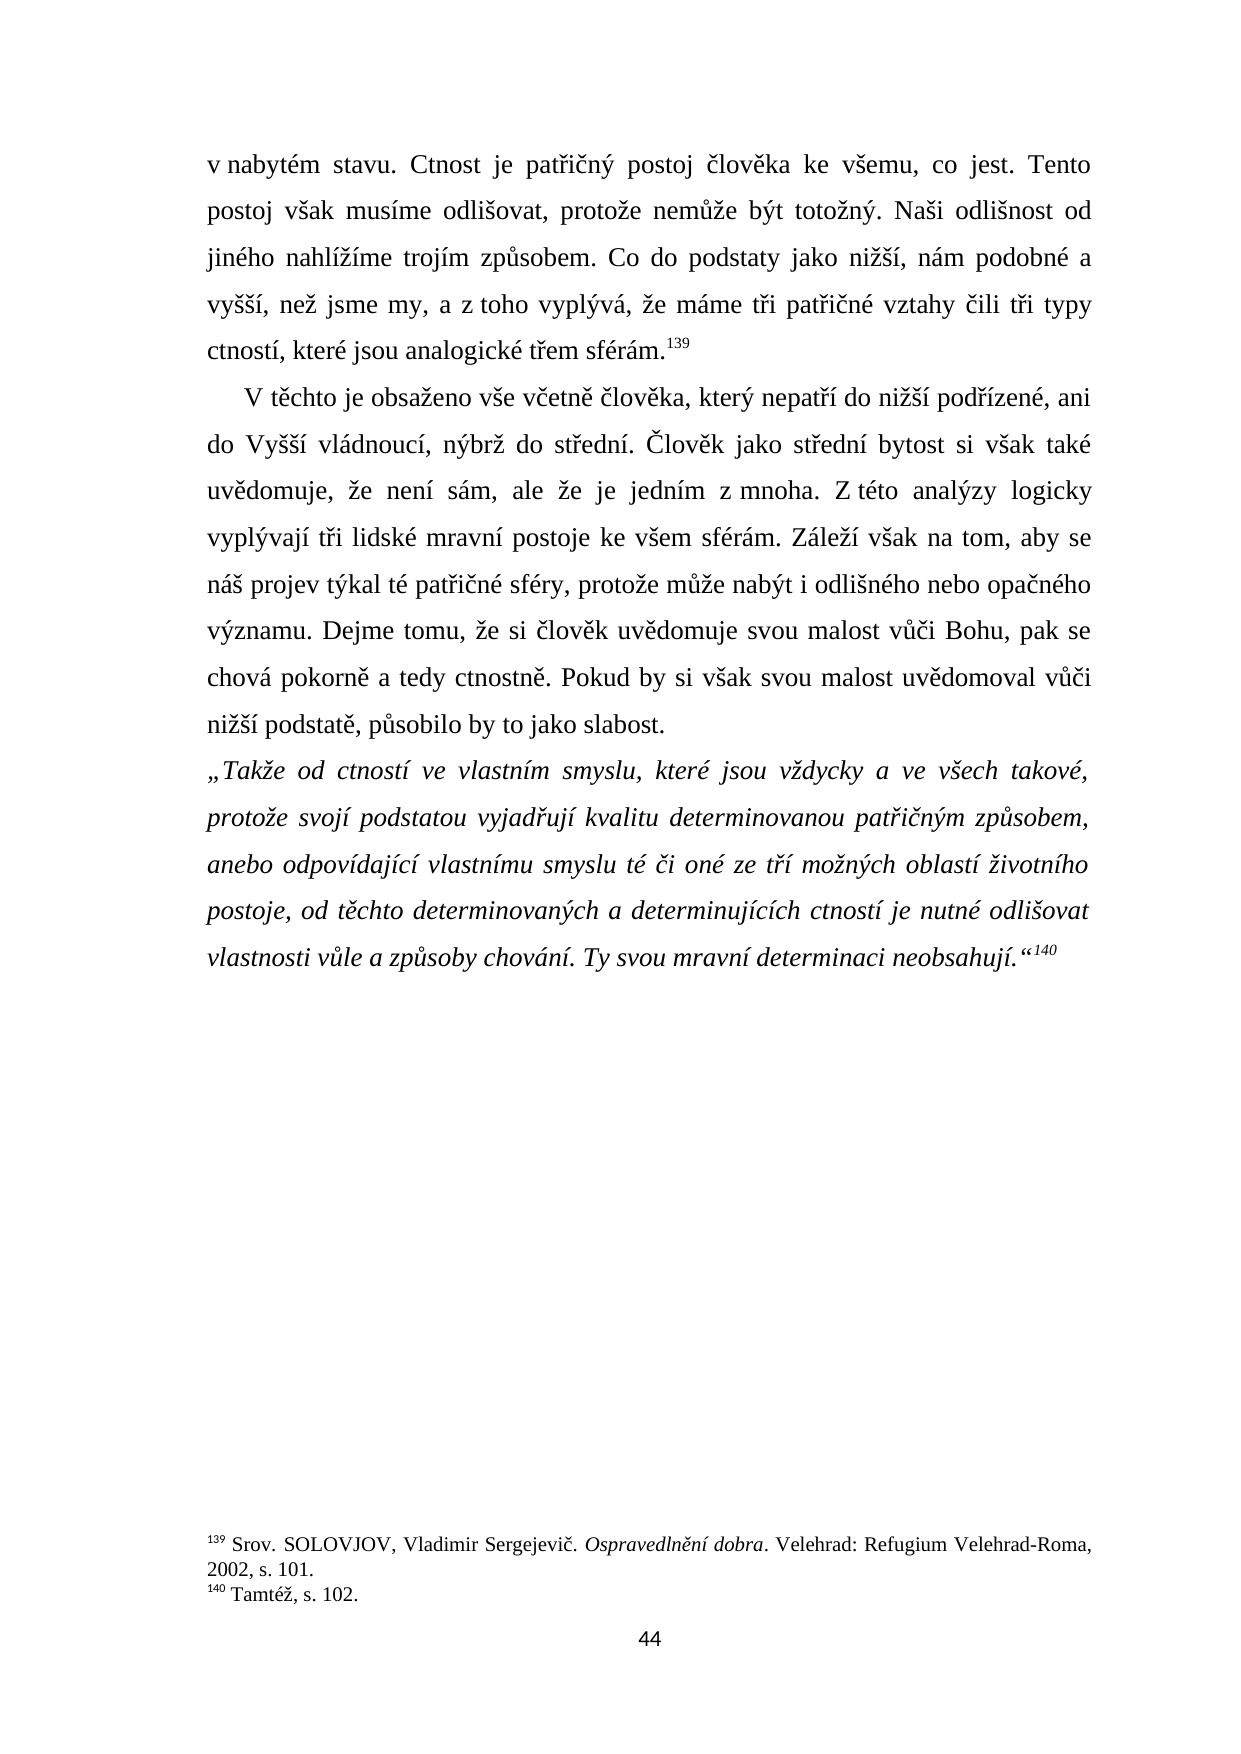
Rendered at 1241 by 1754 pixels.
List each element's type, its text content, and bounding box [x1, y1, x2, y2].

text „Takže od ctností ve vlastním smyslu, které jsou vždycky a ve všech takové, protože svojí podstatou vyjadřují kvalitu determinovanou patřičným způsobem, anebo odpovídající vlastnímu smyslu té či oné ze tří možných oblastí životního postoje, od těchto determinovaných a determinujících ctností je nutné odlišovat vlastnosti vůle a způsoby chování. Ty svou mravní determinaci neobsahují.“ [207, 754, 1092, 972]
text V těchto je obsaženo vše včetně člověka, který nepatří do nižší podřízené, ani do Vyšší vládnoucí, nýbrž do střední. Člověk jako střední bytost si však také uvědomuje, že není sám, ale že je jedním z mnoha. Z této analýzy logicky vyplývají tři lidské mravní postoje ke všem sférám. Záleží však na tom, aby se náš projev týkal té patřičné sféry, protože může nabýt i odlišného nebo opačného významu. Dejme tomu, že si člověk uvědomuje svou malost vůči Bohu, pak se chová pokorně a tedy ctnostně. Pokud by si však svou malost uvědomoval vůči nižší podstatě, působilo by to jako slabost. [207, 381, 1092, 739]
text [207, 148, 1092, 366]
